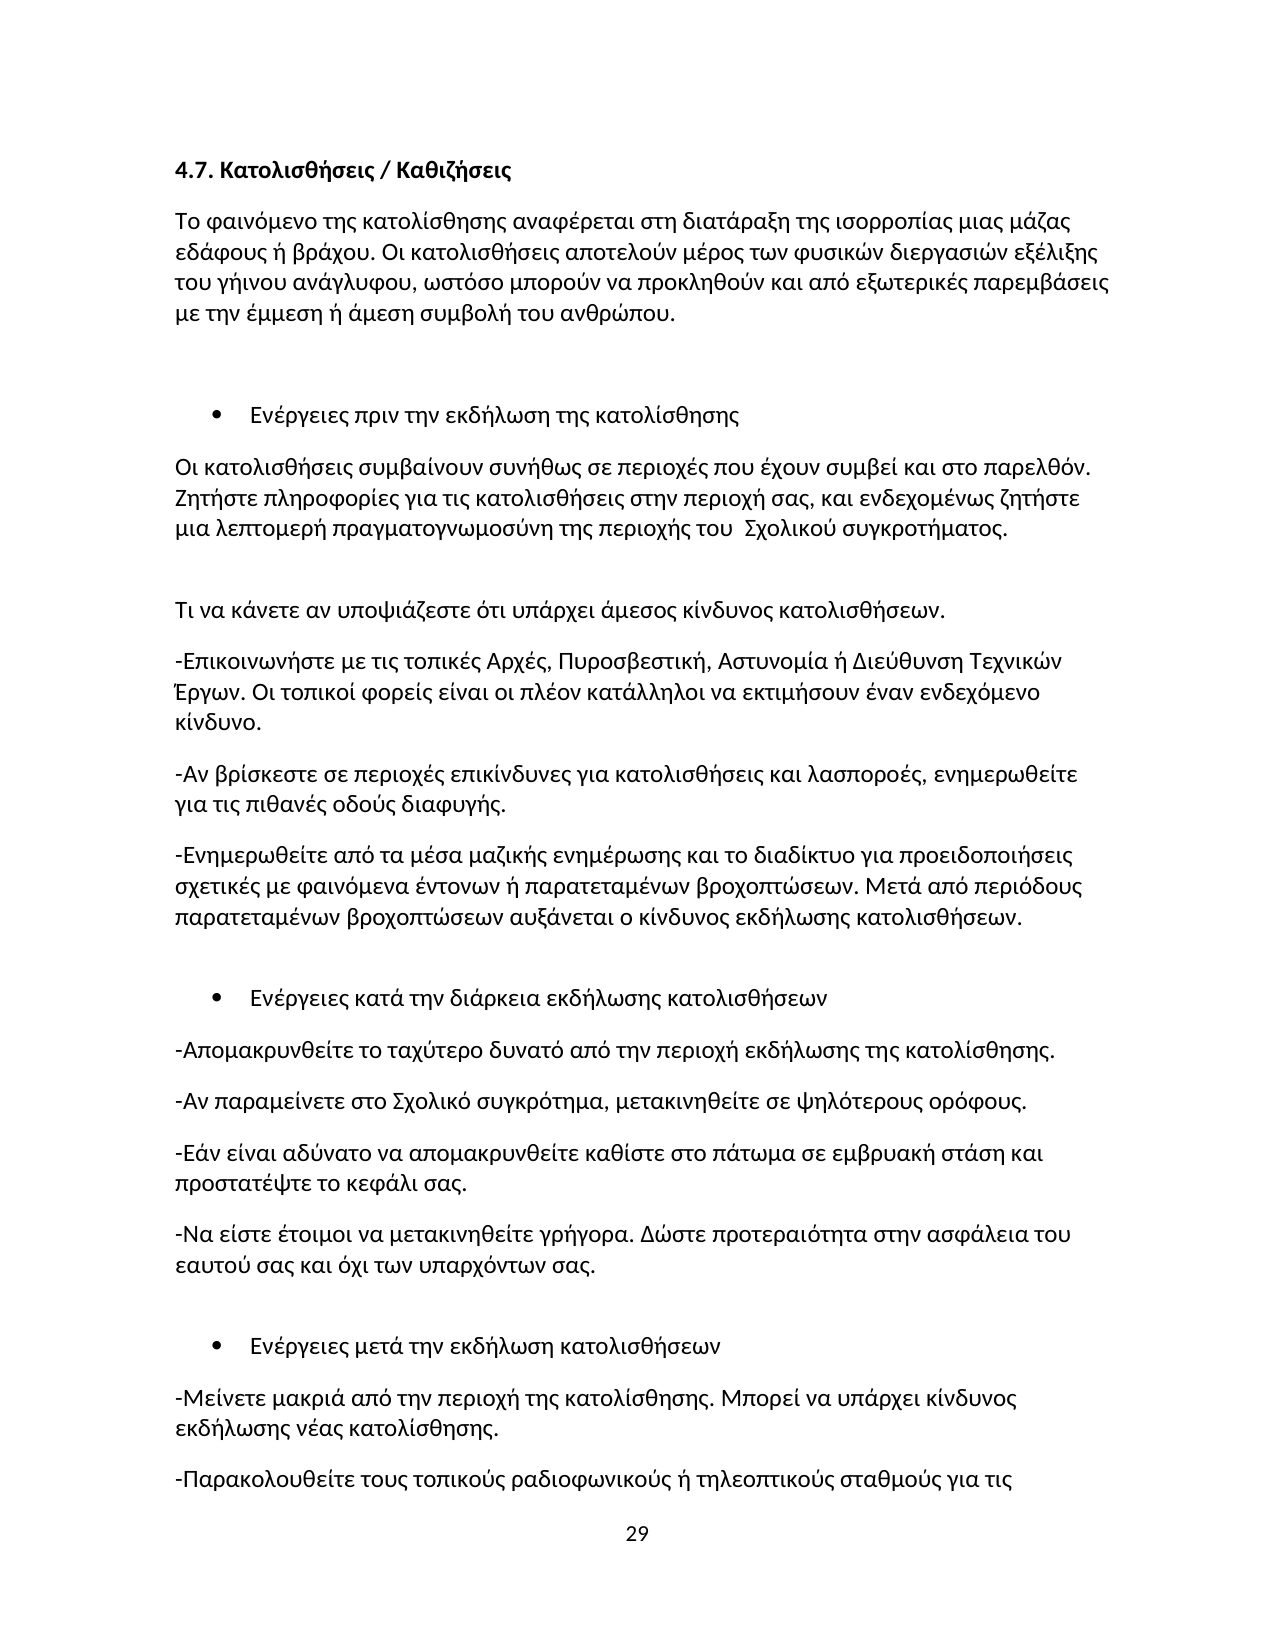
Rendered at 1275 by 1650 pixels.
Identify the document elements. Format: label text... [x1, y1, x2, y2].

text -Μείνετε μακριά από την περιοχή της κατολίσθησης. Μπορεί να υπάρχει κίνδυνος εκδήλωσης νέας κατολίσθησης. [175, 1382, 1021, 1443]
text -Αν παραμείνετε στο Σχολικό συγκρότημα, μετακινηθείτε σε ψηλότερους ορόφους. [175, 1085, 1121, 1116]
text Οι κατολισθήσεις συμβαίνουν συνήθως σε περιοχές που έχουν συμβεί και στο παρελθόν. Ζητήστε πληροφορίες για τις κατολισθήσεις στην περιοχή σας, και ενδεχομένως ζητήστε μια λεπτομερή πραγματογνωμοσύνη της περιοχής του Σχολικού συγκροτήματος. [175, 451, 1096, 543]
text -Εάν είναι αδύνατο να απομακρυνθείτε καθίστε στο πάτωμα σε εμβρυακή στάση και προστατέψτε το κεφάλι σας. [175, 1137, 1048, 1198]
text -Επικοινωνήστε με τις τοπικές Αρχές, Πυροσβεστική, Αστυνομία ή Διεύθυνση Τεχνικών Έργων. Οι τοπικοί φορείς είναι οι πλέον κατάλληλοι να εκτιμήσουν έναν ενδεχόμενο κίνδυνο. [175, 645, 1066, 737]
text -Ενημερωθείτε από τα μέσα μαζικής ενημέρωσης και το διαδίκτυο για προειδοποιήσεις σχετικές με φαινόμενα έντονων ή παρατεταμένων βροχοπτώσεων. Μετά από περιόδους παρατεταμένων βροχοπτώσεων αυξάνεται ο κίνδυνος εκδήλωσης κατολισθήσεων. [175, 840, 1087, 931]
text  Ενέργειες μετά την εκδήλωση κατολισθήσεων [212, 1330, 1121, 1361]
text Τι να κάνετε αν υποψιάζεστε ότι υπάρχει άμεσος κίνδυνος κατολισθήσεων. [175, 594, 1121, 624]
text -Απομακρυνθείτε το ταχύτερο δυνατό από την περιοχή εκδήλωσης της κατολίσθησης. [175, 1034, 1121, 1064]
text 4.7. Κατολισθήσεις / Καθιζήσεις [175, 154, 1121, 185]
text Το φαινόμενο της κατολίσθησης αναφέρεται στη διατάραξη της ισορροπίας μιας μάζας εδάφους ή βράχου. Οι κατολισθήσεις αποτελούν μέρος των φυσικών διεργασιών εξέλιξης του γήινου ανάγλυφου, ωστόσο μπορούν να προκληθούν και από εξωτερικές παρεμβάσεις με την έμμεση ή άμεση συμβολή του ανθρώπου. [175, 205, 1113, 327]
text -Αν βρίσκεστε σε περιοχές επικίνδυνες για κατολισθήσεις και λασποροές, ενημερωθείτε για τις πιθανές οδούς διαφυγής. [175, 758, 1082, 819]
text  Ενέργειες πριν την εκδήλωση της κατολίσθησης [212, 400, 1121, 430]
text -Να είστε έτοιμοι να μετακινηθείτε γρήγορα. Δώστε προτεραιότητα στην ασφάλεια του εαυτού σας και όχι των υπαρχόντων σας. [175, 1218, 1075, 1279]
text -Παρακολουθείτε τους τοπικούς ραδιοφωνικούς ή τηλεοπτικούς σταθμούς για τις [175, 1464, 1121, 1494]
text  Ενέργειες κατά την διάρκεια εκδήλωσης κατολισθήσεων [212, 982, 1121, 1013]
